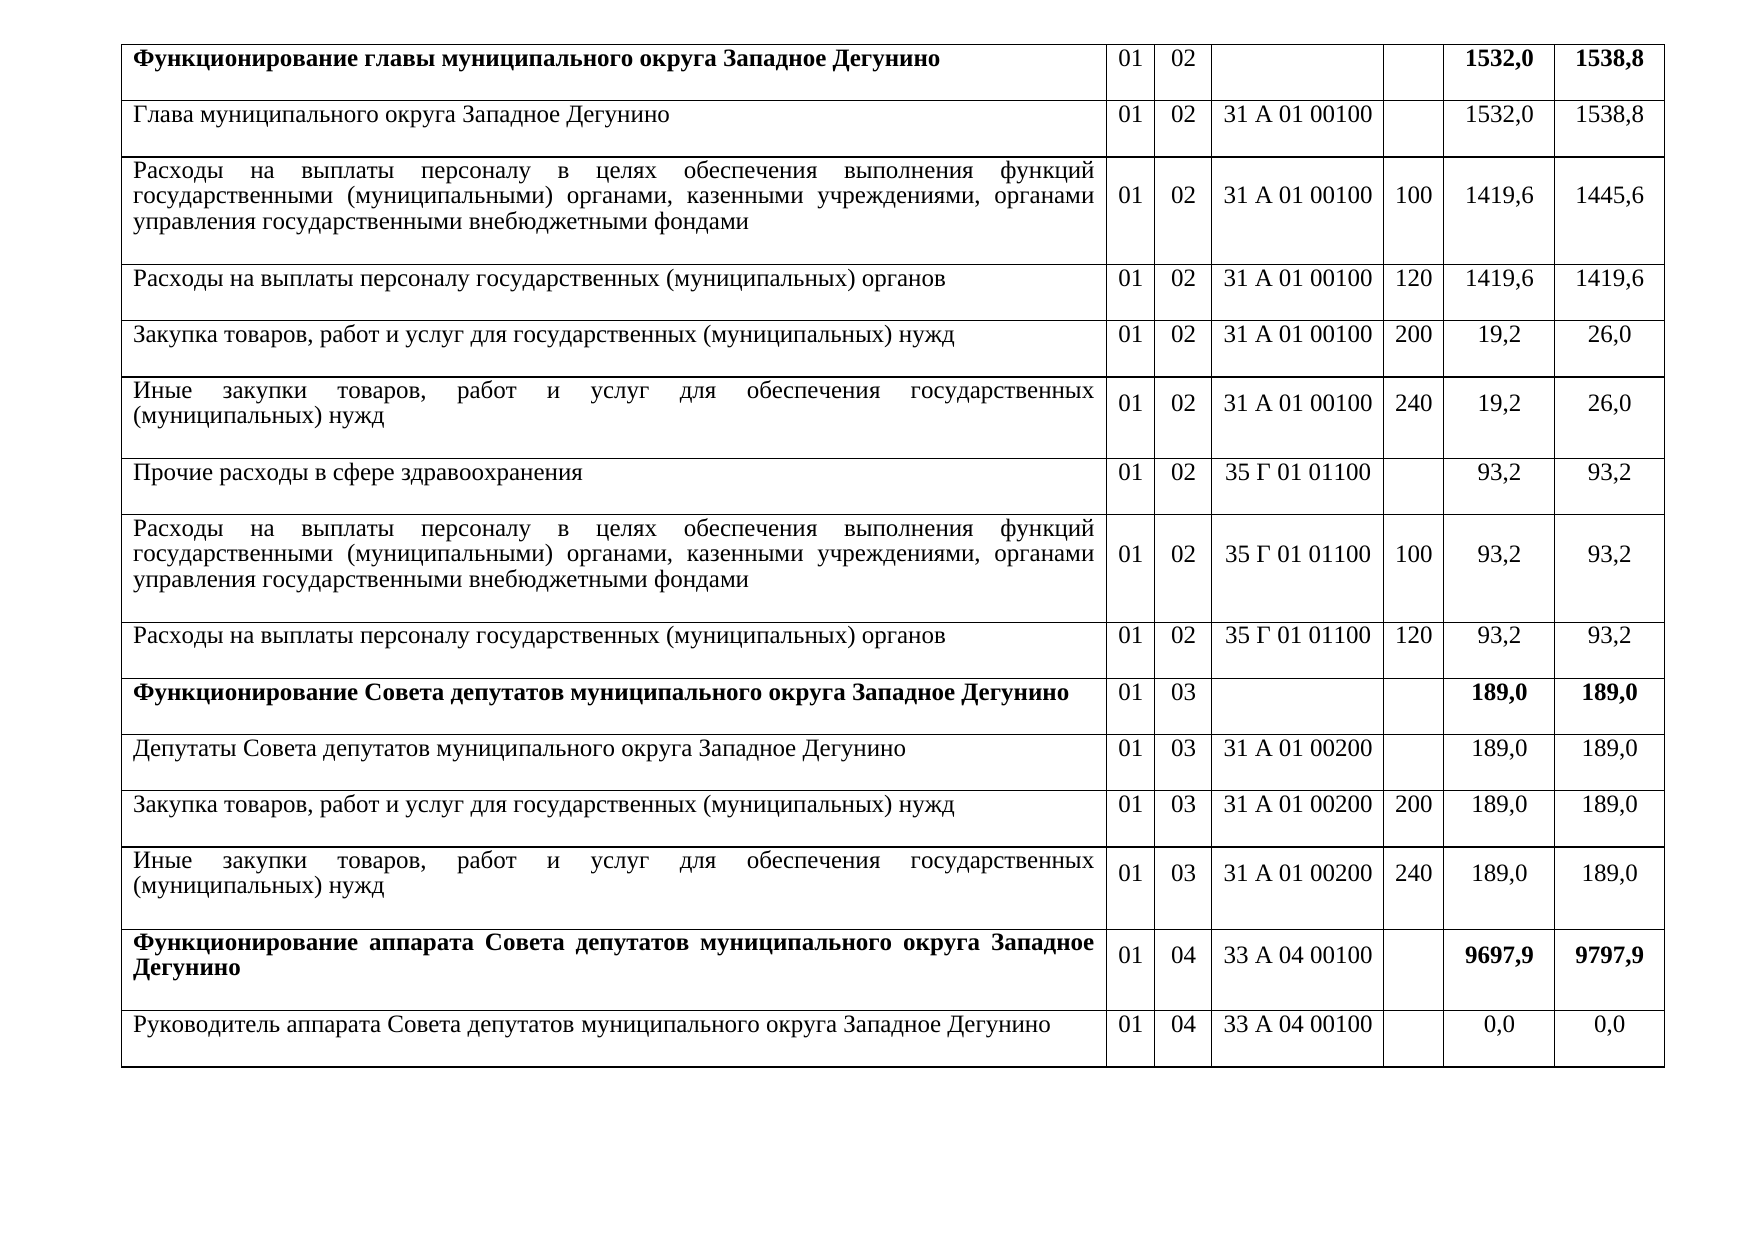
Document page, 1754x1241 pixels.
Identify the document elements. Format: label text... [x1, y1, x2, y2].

table_cell 31 А 01 00200 [1212, 791, 1383, 846]
table_cell 01 [1107, 515, 1154, 622]
table_cell [1384, 45, 1443, 100]
table_cell 19,2 [1444, 321, 1554, 376]
table_cell 31 А 01 00100 [1212, 321, 1383, 376]
table_cell 93,2 [1555, 623, 1664, 678]
table_cell 93,2 [1444, 623, 1554, 678]
table_cell 01 [1107, 158, 1154, 264]
table_cell Функционирование аппарата Совета депутатов муниципального округа Западное Дегунино [122, 930, 1106, 1010]
table_cell 0,0 [1555, 1011, 1664, 1066]
table_cell 120 [1384, 265, 1443, 320]
table_cell 1419,6 [1444, 158, 1554, 264]
table_cell 31 А 01 00200 [1212, 735, 1383, 790]
table_cell 01 [1107, 459, 1154, 514]
table_cell 189,0 [1444, 791, 1554, 846]
table_cell 01 [1107, 378, 1154, 458]
table_cell 1538,8 [1555, 45, 1664, 100]
table_cell 01 [1107, 679, 1154, 734]
table_cell 03 [1155, 848, 1211, 928]
table_cell 189,0 [1444, 679, 1554, 734]
table_cell 01 [1107, 1011, 1154, 1066]
table_cell 02 [1155, 321, 1211, 376]
table_cell [1384, 1011, 1443, 1066]
table_cell Иные закупки товаров, работ и услуг для обеспечения государственных (муниципальных) нужд [122, 378, 1106, 458]
table_cell 03 [1155, 735, 1211, 790]
table_cell 01 [1107, 265, 1154, 320]
table_cell 03 [1155, 791, 1211, 846]
table_cell 35 Г 01 01100 [1212, 515, 1383, 622]
table_cell 01 [1107, 848, 1154, 928]
table_cell 02 [1155, 45, 1211, 100]
table_cell 240 [1384, 848, 1443, 928]
table_cell Расходы на выплаты персоналу в целях обеспечения выполнения функций государственными (муниципальными) органами, казенными учреждениями, органами управления государственными внебюджетными фондами [122, 515, 1106, 622]
table_cell [1212, 679, 1383, 734]
table_cell 01 [1107, 791, 1154, 846]
table_cell Функционирование главы муниципального округа Западное Дегунино [122, 45, 1106, 100]
table_cell [1384, 459, 1443, 514]
table_cell 02 [1155, 623, 1211, 678]
table_cell Закупка товаров, работ и услуг для государственных (муниципальных) нужд [122, 791, 1106, 846]
table_cell Расходы на выплаты персоналу в целях обеспечения выполнения функций государственными (муниципальными) органами, казенными учреждениями, органами управления государственными внебюджетными фондами [122, 158, 1106, 264]
table_cell 120 [1384, 623, 1443, 678]
table_cell 01 [1107, 623, 1154, 678]
table_cell 100 [1384, 158, 1443, 264]
table_cell 240 [1384, 378, 1443, 458]
table_cell 1538,8 [1555, 101, 1664, 156]
table_cell 01 [1107, 101, 1154, 156]
table_cell 04 [1155, 1011, 1211, 1066]
table_cell 93,2 [1555, 515, 1664, 622]
table_cell 31 А 01 00100 [1212, 378, 1383, 458]
table_cell 01 [1107, 45, 1154, 100]
table_cell Депутаты Совета депутатов муниципального округа Западное Дегунино [122, 735, 1106, 790]
table_cell 93,2 [1555, 459, 1664, 514]
table_cell 02 [1155, 459, 1211, 514]
table_cell 03 [1155, 679, 1211, 734]
table_cell 189,0 [1555, 848, 1664, 928]
table_cell [1384, 679, 1443, 734]
table_cell 189,0 [1555, 791, 1664, 846]
table_cell 9697,9 [1444, 930, 1554, 1010]
table_cell Функционирование Совета депутатов муниципального округа Западное Дегунино [122, 679, 1106, 734]
table_cell 31 А 01 00100 [1212, 101, 1383, 156]
table_cell 1532,0 [1444, 101, 1554, 156]
table_cell 93,2 [1444, 515, 1554, 622]
table_cell 01 [1107, 735, 1154, 790]
table_cell 31 А 01 00100 [1212, 158, 1383, 264]
table_cell 33 А 04 00100 [1212, 930, 1383, 1010]
table_cell 31 А 01 00100 [1212, 265, 1383, 320]
table_cell 189,0 [1444, 848, 1554, 928]
table_cell 93,2 [1444, 459, 1554, 514]
table_cell 31 А 01 00200 [1212, 848, 1383, 928]
table_cell 100 [1384, 515, 1443, 622]
table_cell 200 [1384, 321, 1443, 376]
table_cell 02 [1155, 101, 1211, 156]
table_cell [1384, 735, 1443, 790]
table_cell 1445,6 [1555, 158, 1664, 264]
table_cell 04 [1155, 930, 1211, 1010]
table_cell [1384, 101, 1443, 156]
table_cell [1212, 45, 1383, 100]
table_cell 02 [1155, 158, 1211, 264]
table_cell Закупка товаров, работ и услуг для государственных (муниципальных) нужд [122, 321, 1106, 376]
table_cell 35 Г 01 01100 [1212, 623, 1383, 678]
table_cell Глава муниципального округа Западное Дегунино [122, 101, 1106, 156]
table_cell 1419,6 [1555, 265, 1664, 320]
table_cell [1384, 930, 1443, 1010]
table_cell 01 [1107, 930, 1154, 1010]
table_cell 02 [1155, 515, 1211, 622]
table_cell 189,0 [1555, 679, 1664, 734]
table_cell Прочие расходы в сфере здравоохранения [122, 459, 1106, 514]
table_cell 200 [1384, 791, 1443, 846]
table_cell Руководитель аппарата Совета депутатов муниципального округа Западное Дегунино [122, 1011, 1106, 1066]
table_cell 35 Г 01 01100 [1212, 459, 1383, 514]
table_cell 33 А 04 00100 [1212, 1011, 1383, 1066]
table_cell 01 [1107, 321, 1154, 376]
table_cell 26,0 [1555, 378, 1664, 458]
table_cell 9797,9 [1555, 930, 1664, 1010]
table_cell 1532,0 [1444, 45, 1554, 100]
table_cell 02 [1155, 378, 1211, 458]
table_cell 19,2 [1444, 378, 1554, 458]
table_cell 0,0 [1444, 1011, 1554, 1066]
table_cell 189,0 [1444, 735, 1554, 790]
table_cell 189,0 [1555, 735, 1664, 790]
table_cell Расходы на выплаты персоналу государственных (муниципальных) органов [122, 623, 1106, 678]
table_cell 26,0 [1555, 321, 1664, 376]
table_cell 1419,6 [1444, 265, 1554, 320]
table_cell Иные закупки товаров, работ и услуг для обеспечения государственных (муниципальных) нужд [122, 848, 1106, 928]
table_cell 02 [1155, 265, 1211, 320]
table_cell Расходы на выплаты персоналу государственных (муниципальных) органов [122, 265, 1106, 320]
